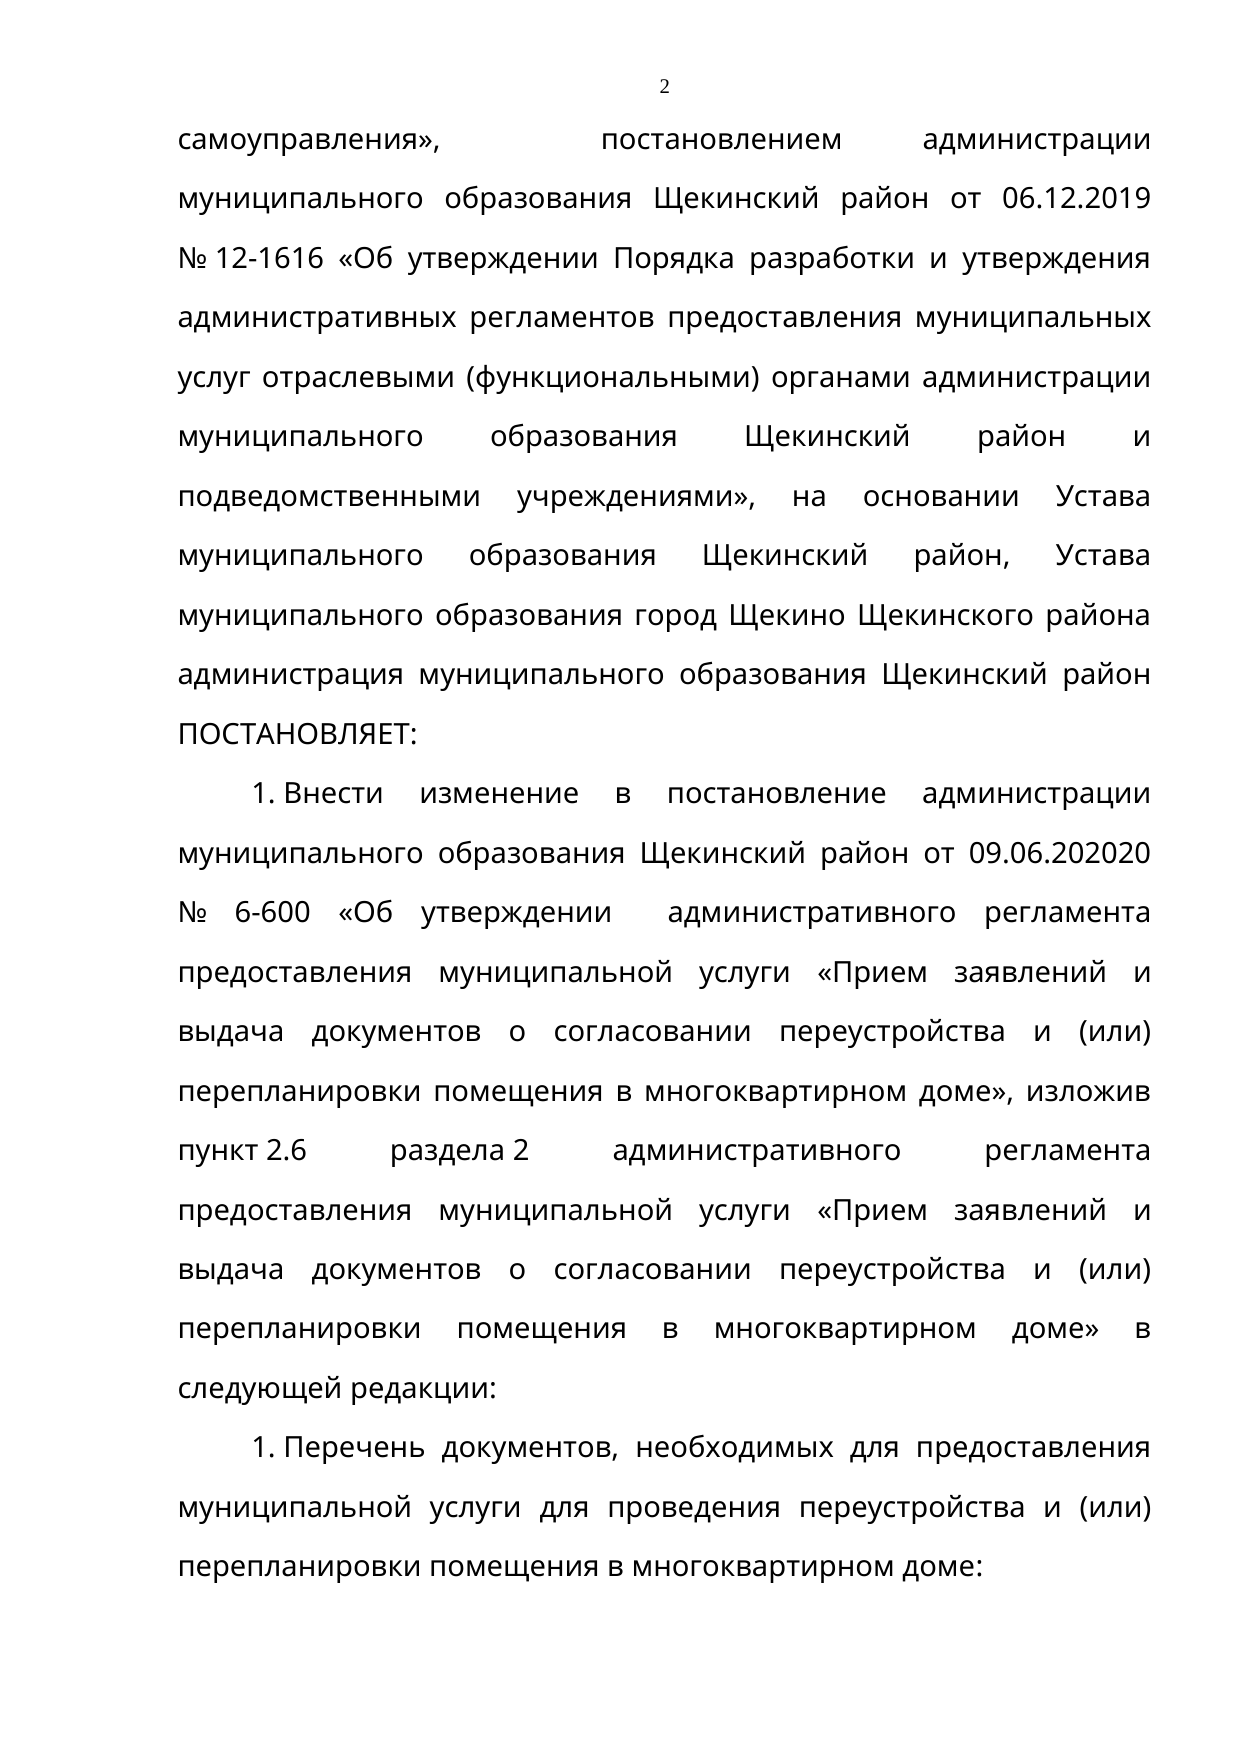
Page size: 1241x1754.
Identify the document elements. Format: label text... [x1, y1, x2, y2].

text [177, 118, 1152, 753]
text 1. Внести изменение в постановление администрации муниципального образования Щекинский район от 09.06.202020 № 6-600 «Об утверждении административного регламента предоставления муниципальной услуги «Прием заявлений и выдача документов о согласовании переустройства и (или) перепланировки помещения в многоквартирном доме», изложив пункт 2.6 раздела 2 административного регламента предоставления муниципальной услуги «Прием заявлений и выдача документов о согласовании переустройства и (или) перепланировки помещения в многоквартирном доме» в следующей редакции: [177, 772, 1152, 1407]
text 1. Перечень документов, необходимых для предоставления муниципальной услуги для проведения переустройства и (или) перепланировки помещения в многоквартирном доме: [177, 1427, 1152, 1585]
